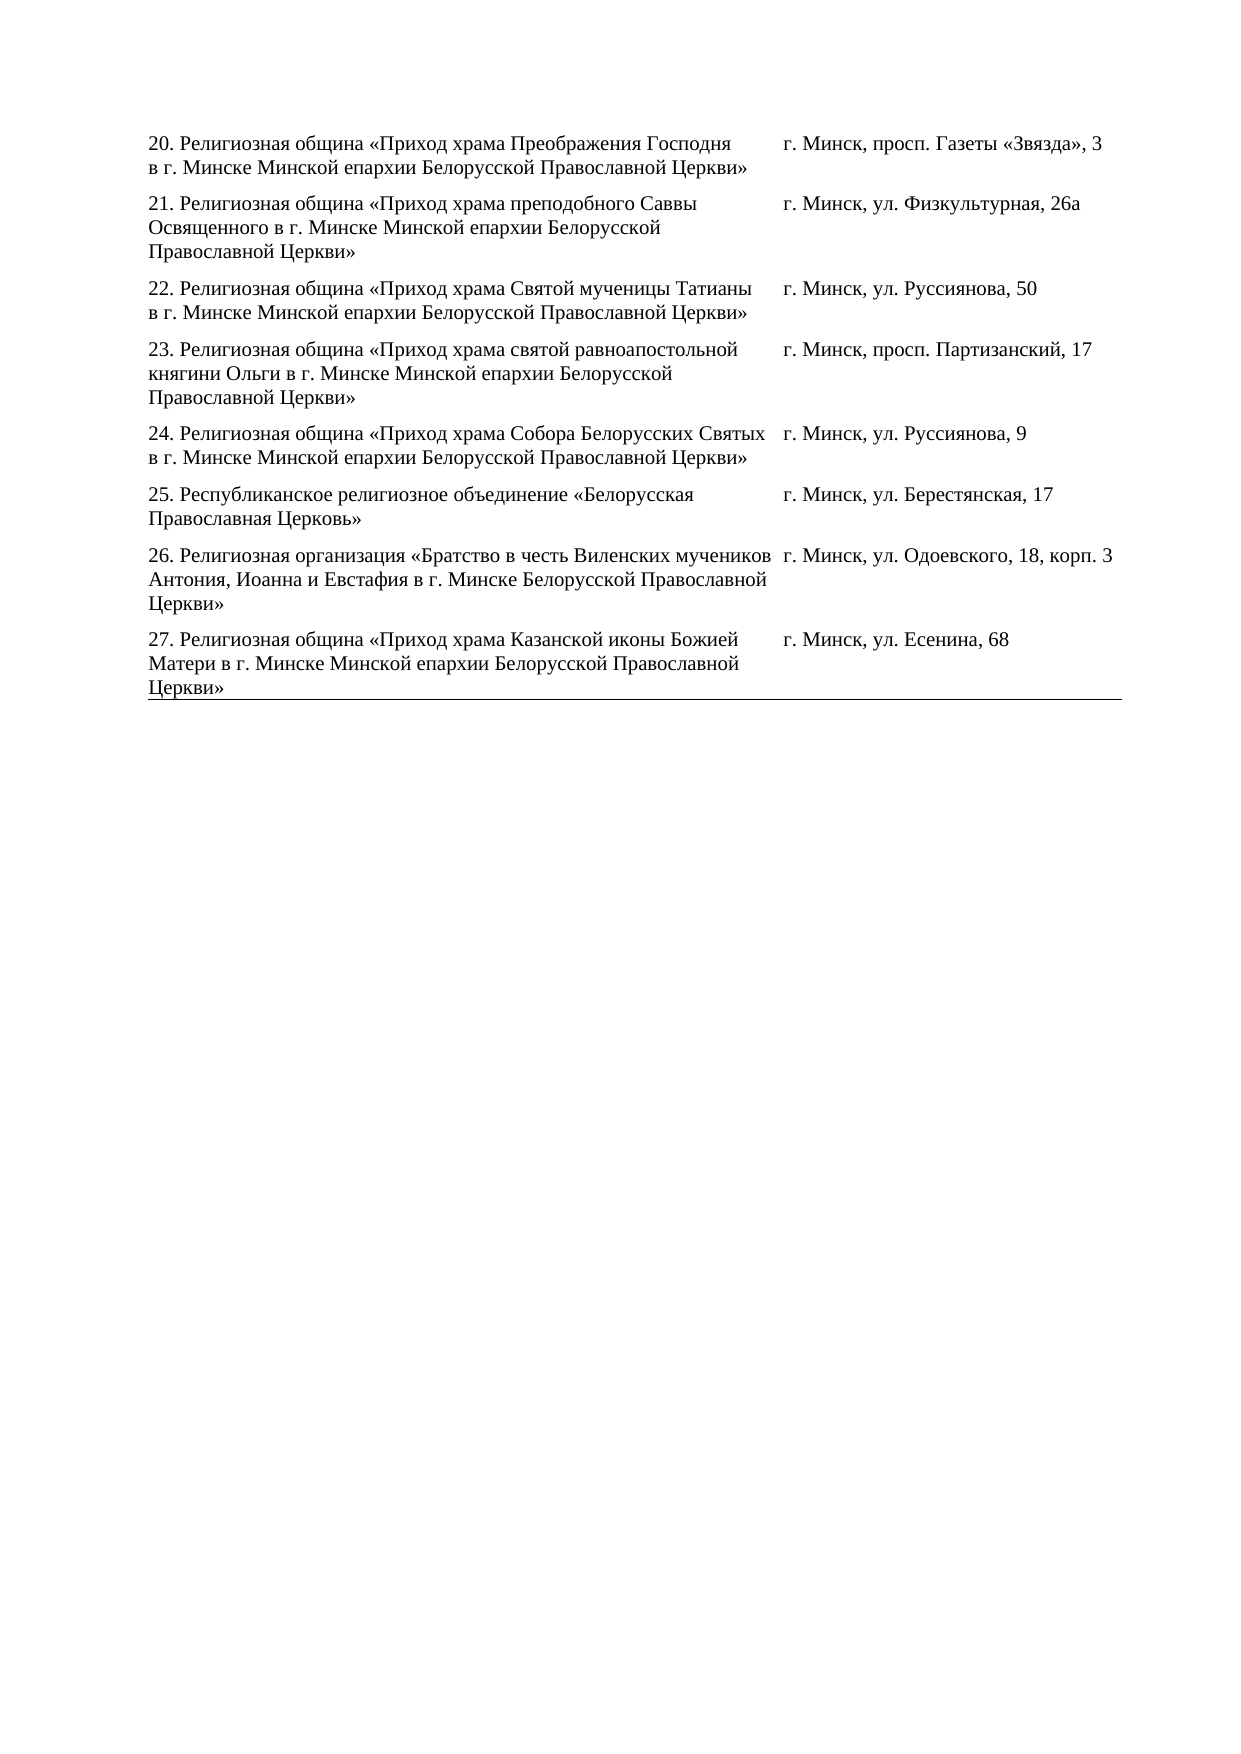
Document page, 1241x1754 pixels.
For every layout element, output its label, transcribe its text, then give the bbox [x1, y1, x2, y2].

table_cell г. Минск, ул. Руссиянова, 9 [783, 409, 1122, 469]
table_cell г. Минск, ул. Руссиянова, 50 [783, 264, 1122, 324]
table_cell 26. Религиозная организация «Братство в честь Виленских мучеников Антония, Иоанна и Евстафия в г. Минске Белорусской Православной Церкви» [148, 530, 782, 615]
table_cell 23. Религиозная община «Приход храма святой равноапостольной княгини Ольги в г. Минске Минской епархии Белорусской Православной Церкви» [148, 324, 782, 409]
table_cell 21. Религиозная община «Приход храма преподобного Саввы Освященного в г. Минске Минской епархии Белорусской Православной Церкви» [148, 179, 782, 263]
table_cell г. Минск, просп. Партизанский, 17 [783, 324, 1122, 409]
table_cell 22. Религиозная община «Приход храма Святой мученицы Татианы в г. Минске Минской епархии Белорусской Православной Церкви» [148, 264, 782, 324]
table_cell 24. Религиозная община «Приход храма Собора Белорусских Святых в г. Минске Минской епархии Белорусской Православной Церкви» [148, 409, 782, 469]
table_cell г. Минск, ул. Берестянская, 17 [783, 469, 1122, 530]
table_cell г. Минск, ул. Одоевского, 18, корп. 3 [783, 530, 1122, 615]
table_cell 25. Республиканское религиозное объединение «Белорусская Православная Церковь» [148, 469, 782, 530]
table_cell г. Минск, ул. Физкультурная, 26а [783, 179, 1122, 263]
table_cell 20. Религиозная община «Приход храма Преображения Господня в г. Минске Минской епархии Белорусской Православной Церкви» [148, 118, 782, 179]
table_cell г. Минск, просп. Газеты «Звязда», 3 [783, 118, 1122, 179]
table_cell 27. Религиозная община «Приход храма Казанской иконы Божией Матери в г. Минске Минской епархии Белорусской Православной Церкви» [148, 615, 782, 699]
table_cell г. Минск, ул. Есенина, 68 [783, 615, 1122, 699]
